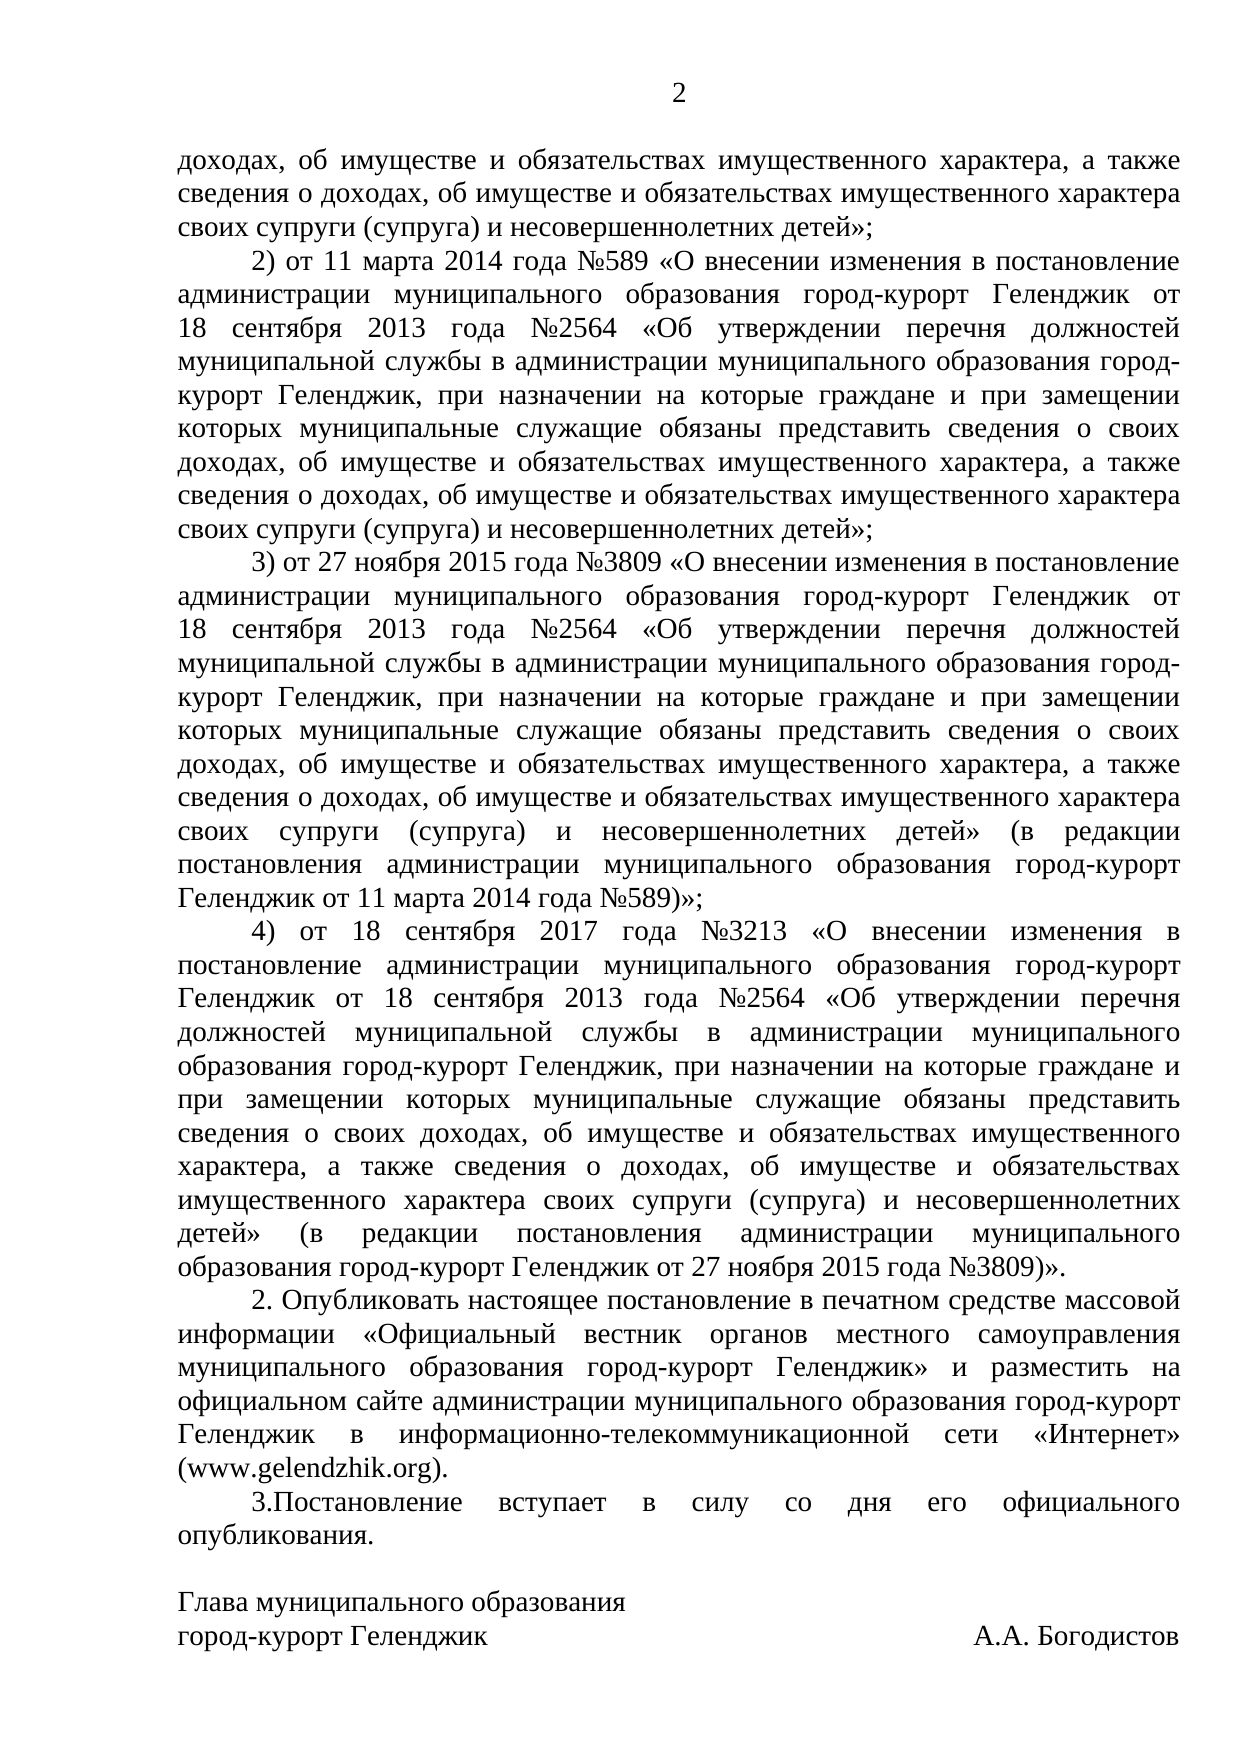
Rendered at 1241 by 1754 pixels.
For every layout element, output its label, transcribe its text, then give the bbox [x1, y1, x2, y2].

text город-курорт Геленджик А.А. Богодистов [177, 1618, 1181, 1651]
text 4) от 18 сентября 2017 года №3213 «О внесении изменения в постановление администрации муниципального образования город-курорт Геленджик от 18 сентября 2013 года №2564 «Об утверждении перечня должностей муниципальной службы в администрации муниципального образования город-курорт Геленджик, при назначении на которые граждане и при замещении которых муниципальные служащие обязаны представить сведения о своих доходах, об имуществе и обязательствах имущественного характера, а также сведения о доходах, об имуществе и обязательствах имущественного характера своих супруги (супруга) и несовершеннолетних детей» (в редакции постановления администрации муниципального образования город-курорт Геленджик от 27 ноября 2015 года №3809)». [177, 913, 1181, 1282]
text 3) от 27 ноября 2015 года №3809 «О внесении изменения в постановление администрации муниципального образования город-курорт Геленджик от 18 сентября 2013 года №2564 «Об утверждении перечня должностей муниципальной службы в администрации муниципального образования город-курорт Геленджик, при назначении на которые граждане и при замещении которых муниципальные служащие обязаны представить сведения о своих доходах, об имуществе и обязательствах имущественного характера, а также сведения о доходах, об имуществе и обязательствах имущественного характера своих супруги (супруга) и несовершеннолетних детей» (в редакции постановления администрации муниципального образования город-курорт Геленджик от 11 марта 2014 года №589)»; [177, 544, 1181, 913]
text 2) от 11 марта 2014 года №589 «О внесении изменения в постановление администрации муниципального образования город-курорт Геленджик от 18 сентября 2013 года №2564 «Об утверждении перечня должностей муниципальной службы в администрации муниципального образования город-курорт Геленджик, при назначении на которые граждане и при замещении которых муниципальные служащие обязаны представить сведения о своих доходах, об имуществе и обязательствах имущественного характера, а также сведения о доходах, об имуществе и обязательствах имущественного характера своих супруги (супруга) и несовершеннолетних детей»; [177, 243, 1181, 544]
text 3.Постановление вступает в силу со дня его официального опубликования. [177, 1484, 1181, 1551]
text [177, 142, 1181, 243]
text Глава муниципального образования [177, 1584, 1181, 1618]
text 2. Опубликовать настоящее постановление в печатном средстве массовой информации «Официальный вестник органов местного самоуправления муниципального образования город-курорт Геленджик» и разместить на официальном сайте администрации муниципального образования город-курорт Геленджик в информационно-телекоммуникационной сети «Интернет» (www.gelendzhik.org). [177, 1282, 1181, 1484]
